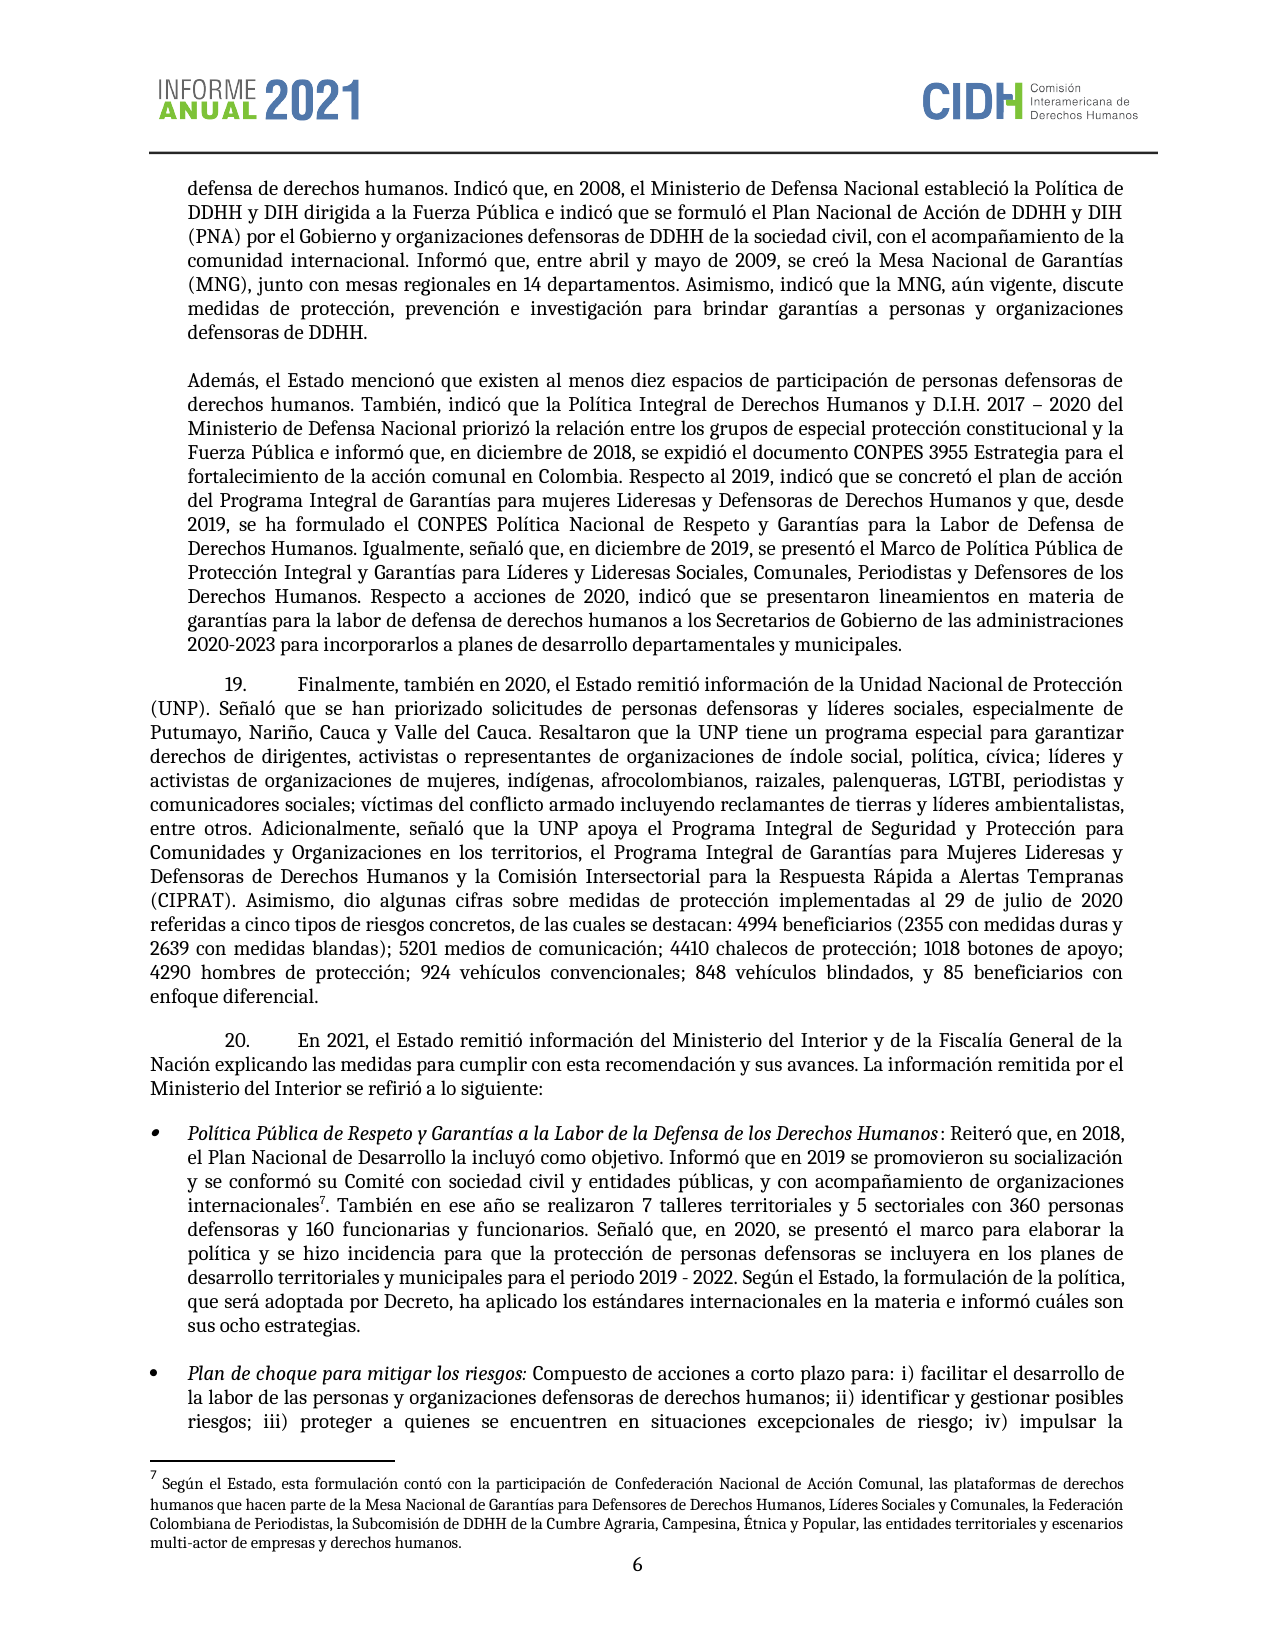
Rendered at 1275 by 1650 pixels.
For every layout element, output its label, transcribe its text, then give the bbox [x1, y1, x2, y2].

picture [150, 73, 368, 125]
list En 2021, el Estado remitió información del Ministerio del Interior y de la Fiscalía General de la Nación explicando las medidas para cumplir con esta recomendación y sus avances. La información remitida por el Ministerio del Interior se refirió a lo siguiente: [150, 1029, 1125, 1101]
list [150, 1361, 1125, 1433]
list Además, el Estado mencionó que existen al menos diez espacios de participación de personas defensoras de derechos humanos. También, indicó que la Política Integral de Derechos Humanos y D.I.H. 2017 – 2020 del Ministerio de Defensa Nacional priorizó la relación entre los grupos de especial protección constitucional y la Fuerza Pública e informó que, en diciembre de 2018, se expidió el documento CONPES 3955 Estrategia para el fortalecimiento de la acción comunal en Colombia. Respecto al 2019, indicó que se concretó el plan de acción del Programa Integral de Garantías para mujeres Lideresas y Defensoras de Derechos Humanos y que, desde 2019, se ha formulado el CONPES Política Nacional de Respeto y Garantías para la Labor de Defensa de Derechos Humanos. Igualmente, señaló que, en diciembre de 2019, se presentó el Marco de Política Pública de Protección Integral y Garantías para Líderes y Lideresas Sociales, Comunales, Periodistas y Defensores de los Derechos Humanos. Respecto a acciones de 2020, indicó que se presentaron lineamientos en materia de garantías para la labor de defensa de derechos humanos a los Secretarios de Gobierno de las administraciones 2020-2023 para incorporarlos a planes de desarrollo departamentales y municipales. [187, 369, 1125, 656]
picture [914, 72, 1158, 130]
list Política Pública de Respeto y Garantías a la Labor de la Defensa de los Derechos Humanos: Reiteró que, en 2018, el Plan Nacional de Desarrollo la incluyó como objetivo. Informó que en 2019 se promovieron su socialización y se conformó su Comité con sociedad civil y entidades públicas, y con acompañamiento de organizaciones internacionales. También en ese año se realizaron 7 talleres territoriales y 5 sectoriales con 360 personas defensoras y 160 funcionarias y funcionarios. Señaló que, en 2020, se presentó el marco para elaborar la política y se hizo incidencia para que la protección de personas defensoras se incluyera en los planes de desarrollo territoriales y municipales para el periodo 2019 - 2022. Según el Estado, la formulación de la política, que será adoptada por Decreto, ha aplicado los estándares internacionales en la materia e informó cuáles son sus ocho estrategias. [150, 1122, 1125, 1337]
list Finalmente, también en 2020, el Estado remitió información de la Unidad Nacional de Protección (UNP). Señaló que se han priorizado solicitudes de personas defensoras y líderes sociales, especialmente de Putumayo, Nariño, Cauca y Valle del Cauca. Resaltaron que la UNP tiene un programa especial para garantizar derechos de dirigentes, activistas o representantes de organizaciones de índole social, política, cívica; líderes y activistas de organizaciones de mujeres, indígenas, afrocolombianos, raizales, palenqueras, LGTBI, periodistas y comunicadores sociales; víctimas del conflicto armado incluyendo reclamantes de tierras y líderes ambientalistas, entre otros. Adicionalmente, señaló que la UNP apoya el Programa Integral de Seguridad y Protección para Comunidades y Organizaciones en los territorios, el Programa Integral de Garantías para Mujeres Lideresas y Defensoras de Derechos Humanos y la Comisión Intersectorial para la Respuesta Rápida a Alertas Tempranas (CIPRAT). Asimismo, dio algunas cifras sobre medidas de protección implementadas al 29 de julio de 2020 referidas a cinco tipos de riesgos concretos, de las cuales se destacan: 4994 beneficiarios (2355 con medidas duras y 2639 con medidas blandas); 5201 medios de comunicación; 4410 chalecos de protección; 1018 botones de apoyo; 4290 hombres de protección; 924 vehículos convencionales; 848 vehículos blindados, y 85 beneficiarios con enfoque diferencial. [150, 673, 1125, 1008]
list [150, 177, 1125, 345]
